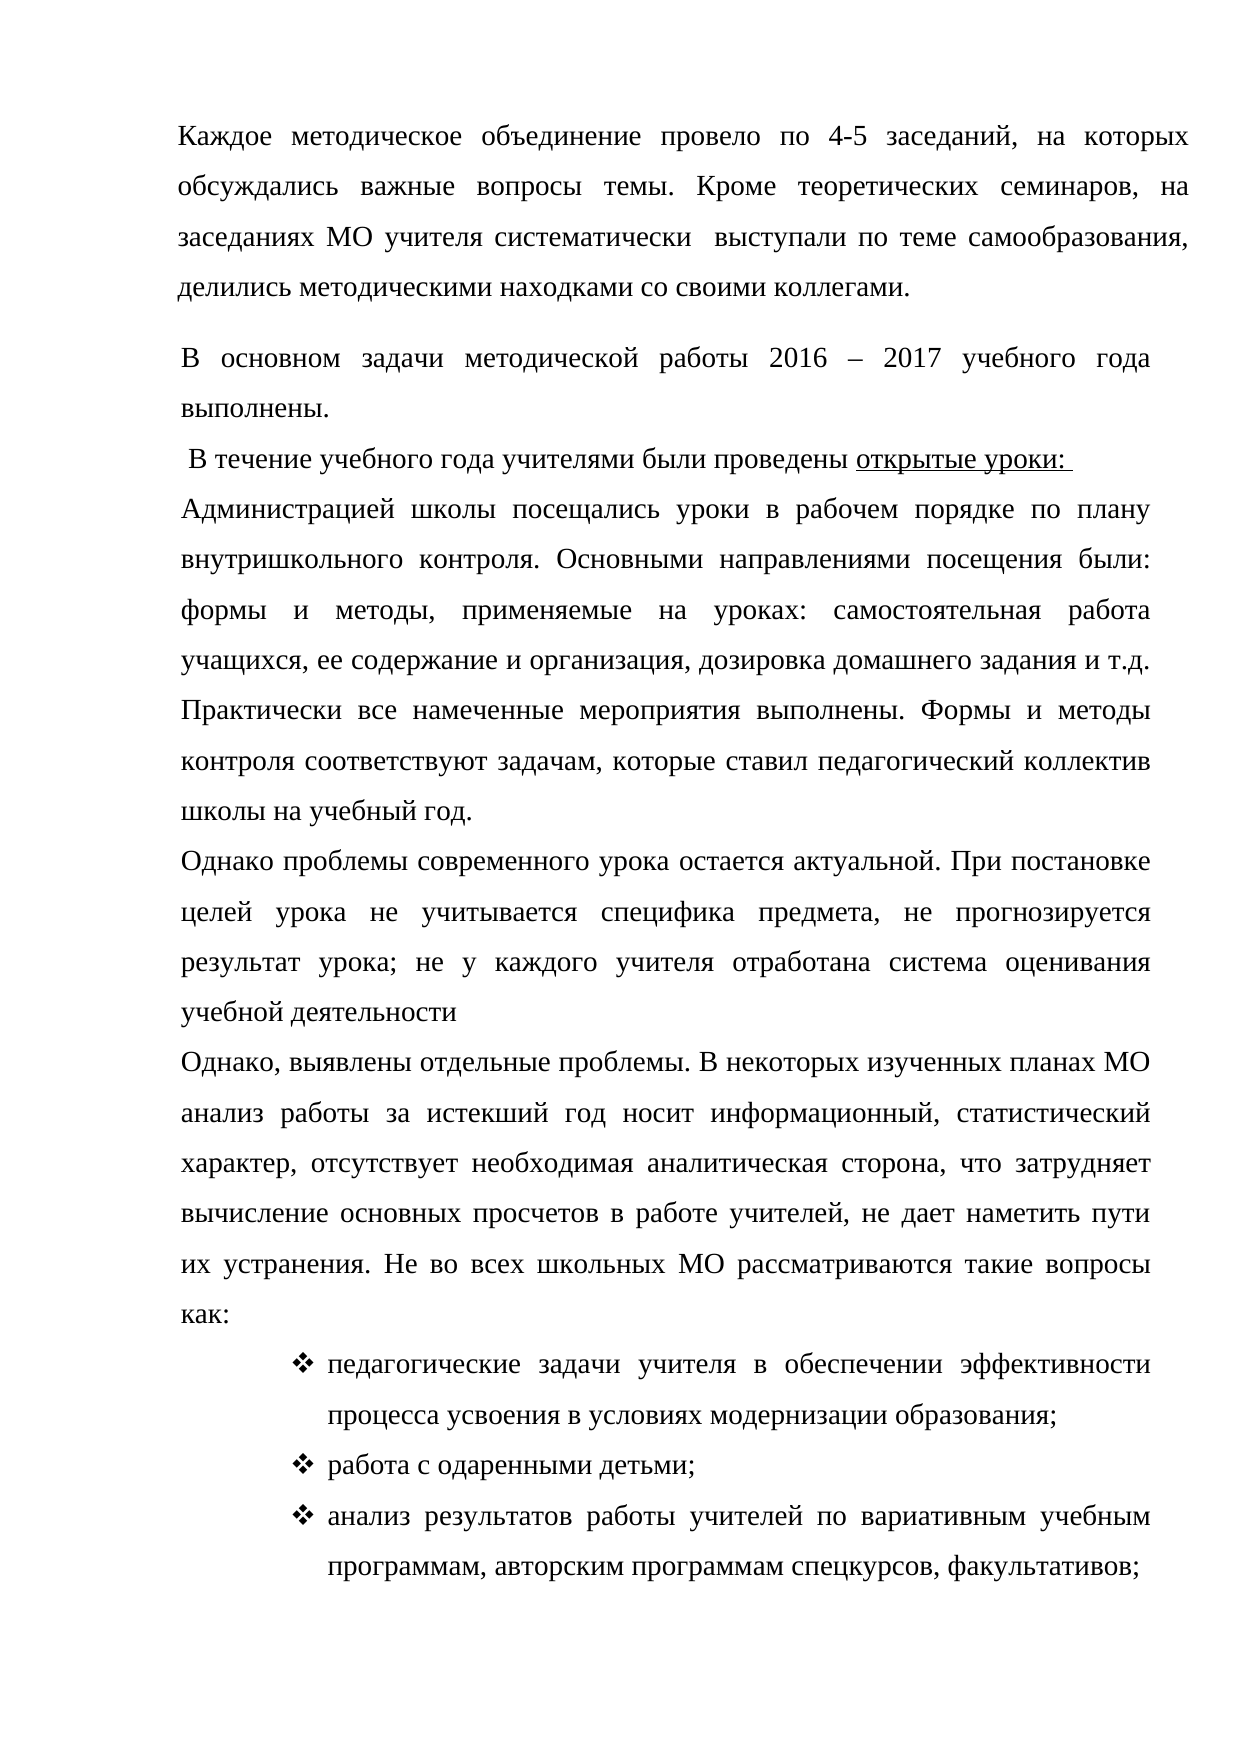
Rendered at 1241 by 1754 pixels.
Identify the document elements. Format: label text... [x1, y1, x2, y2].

text В течение учебного года учителями были проведены открытые уроки: [181, 441, 1152, 474]
text Однако проблемы современного урока остается актуальной. При постановке целей урока не учитывается специфика предмета, не прогнозируется результат урока; не у каждого учителя отработана система оценивания учебной деятельности [181, 843, 1152, 1028]
list работа с одаренными детьми; [290, 1447, 1152, 1481]
text Однако, выявлены отдельные проблемы. В некоторых изученных планах МО анализ работы за истекший год носит информационный, статистический характер, отсутствует необходимая аналитическая сторона, что затрудняет вычисление основных просчетов в работе учителей, не дает наметить пути их устранения. Не во всех школьных МО рассматриваются такие вопросы как: [181, 1044, 1152, 1330]
text В основном задачи методической работы 2016 – 2017 учебного года выполнены. [181, 340, 1152, 424]
text Каждое методическое объединение провело по 4-5 заседаний, на которых обсуждались важные вопросы темы. Кроме теоретических семинаров, на заседаниях МО учителя систематически выступали по теме самообразования, делились методическими находками со своими коллегами. [177, 118, 1190, 303]
list педагогические задачи учителя в обеспечении эффективности процесса усвоения в условиях модернизации образования; [290, 1346, 1152, 1430]
list анализ результатов работы учителей по вариативным учебным программам, авторским программам спецкурсов, факультативов; [290, 1498, 1152, 1582]
text Администрацией школы посещались уроки в рабочем порядке по плану внутришкольного контроля. Основными направлениями посещения были: формы и методы, применяемые на уроках: самостоятельная работа учащихся, ее содержание и организация, дозировка домашнего задания и т.д. Практически все намеченные мероприятия выполнены. Формы и методы контроля соответствуют задачам, которые ставил педагогический коллектив школы на учебный год. [181, 491, 1152, 827]
